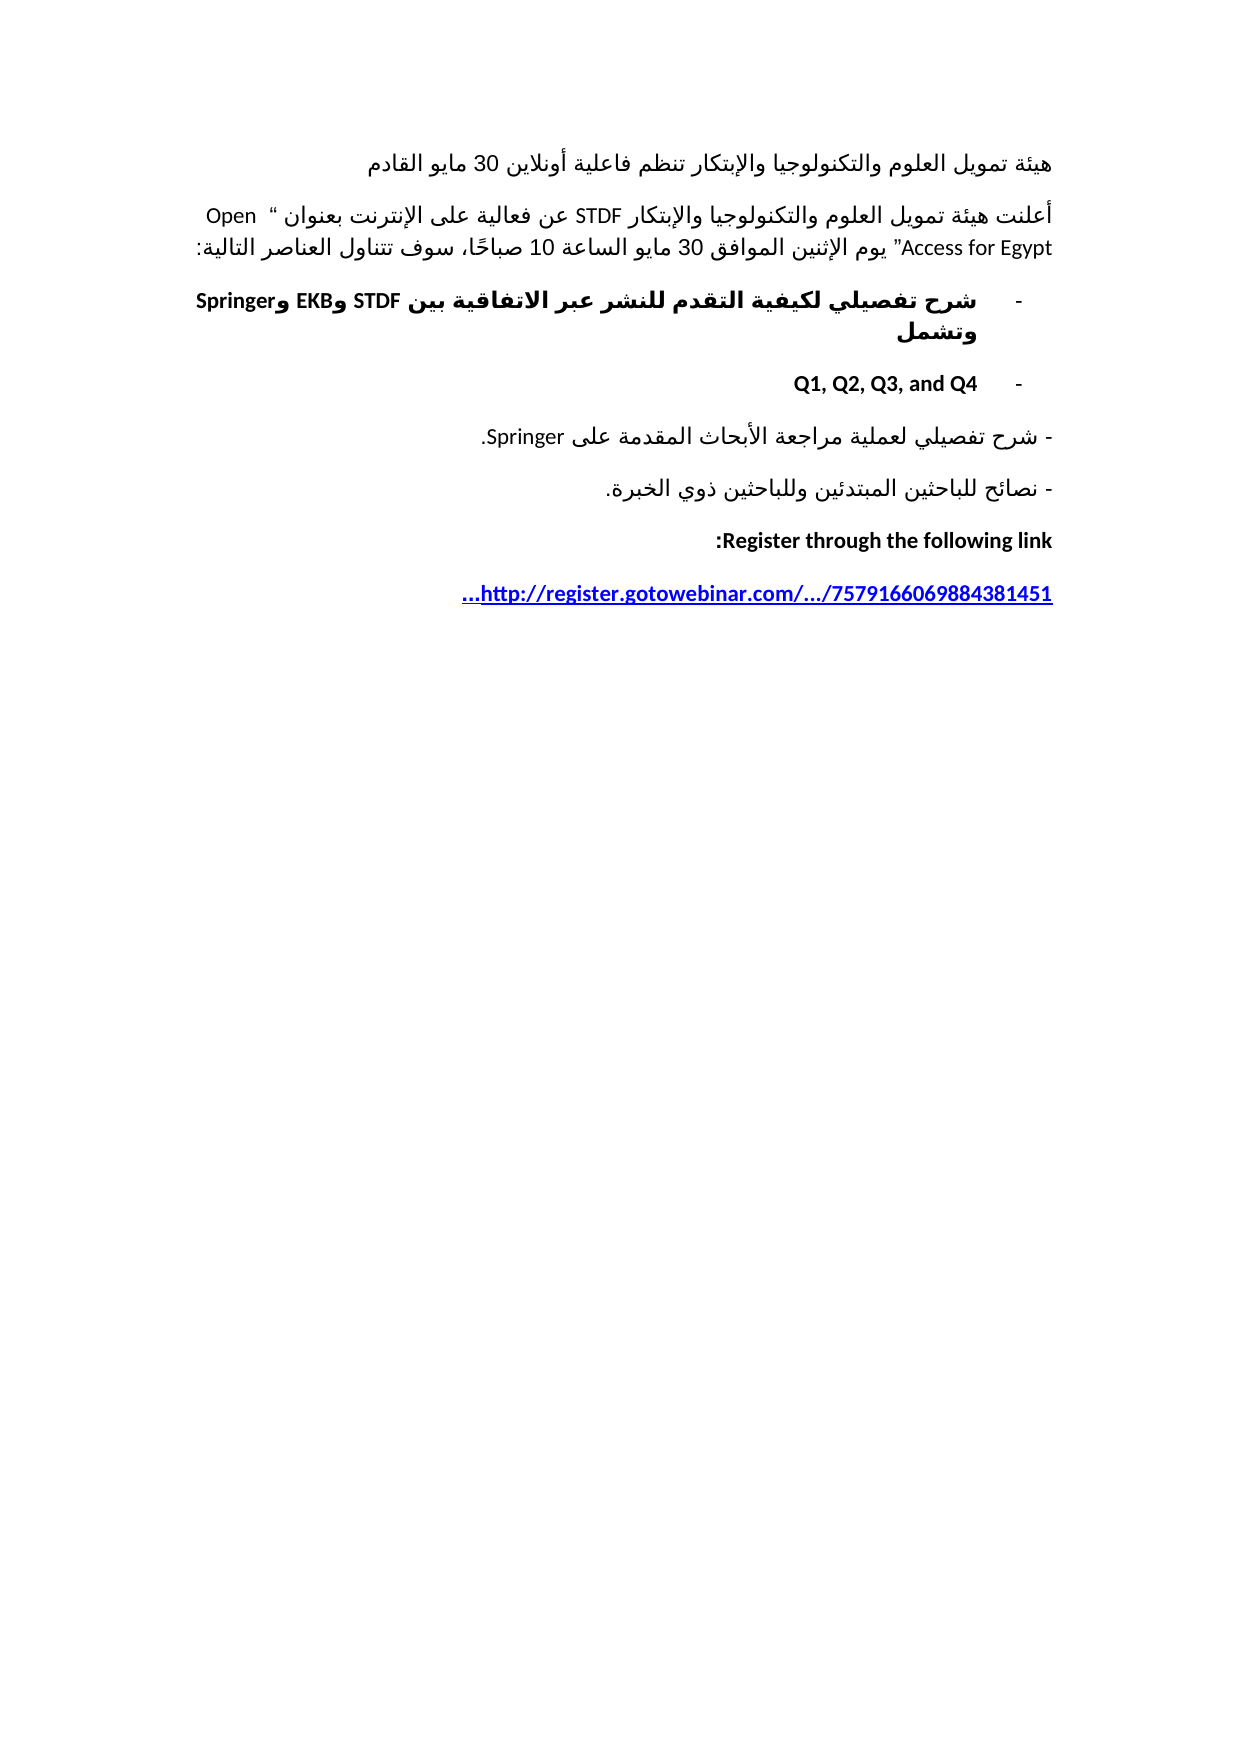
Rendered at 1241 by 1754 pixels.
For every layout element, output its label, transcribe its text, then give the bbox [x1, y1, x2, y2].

text http://register.gotowebinar.com/.../7579166069884381451... [187, 579, 1053, 607]
text - نصائح للباحثين المبتدئين وللباحثين ذوي الخبرة. [187, 475, 1053, 502]
text أعلنت هيئة تمويل العلوم والتكنولوجيا والإبتكار STDF عن فعالية على الإنترنت بعنوان “ Open Access for Egypt” يوم الإثنين الموافق 30 مايو الساعة 10 صباحًا، سوف تتناول العناصر التالية: [187, 201, 1053, 261]
text Register through the following link: [187, 526, 1053, 554]
text هيئة تمويل العلوم والتكنولوجيا والإبتكار تنظم فاعلية أونلاين 30 مايو القادم [187, 150, 1053, 176]
list Q1, Q2, Q3, and Q4 [187, 369, 1015, 397]
text - شرح تفصيلي لعملية مراجعة الأبحاث المقدمة على Springer. [187, 422, 1053, 450]
list شرح تفصيلي لكيفية التقدم للنشر عبر الاتفاقية بين STDF وEKB وSpringer وتشمل [187, 286, 1015, 344]
